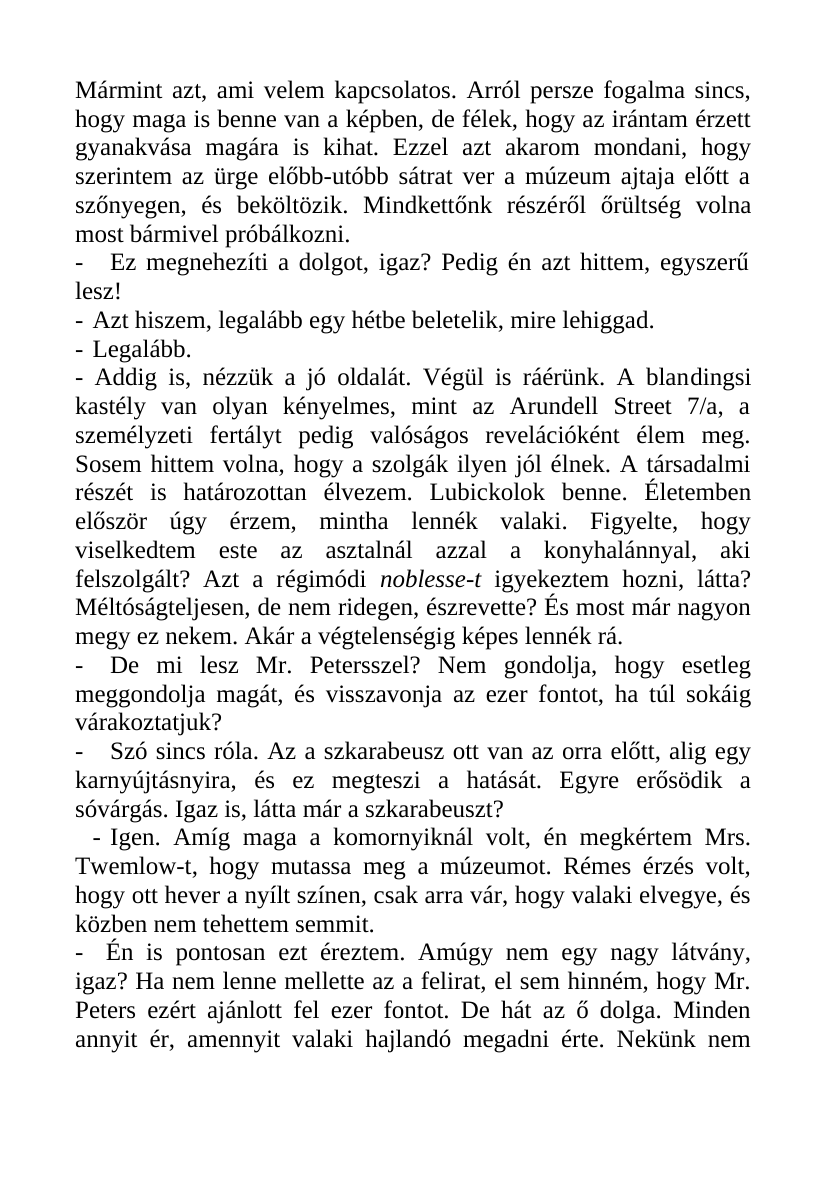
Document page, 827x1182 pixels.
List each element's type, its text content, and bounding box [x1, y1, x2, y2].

text - Legalább. [75, 334, 752, 362]
text - Igen. Amíg maga a komornyiknál volt, én megkértem Mrs. Twemlow-t, hogy mutassa meg a múzeumot. Rémes érzés volt, hogy ott hever a nyílt színen, csak arra vár, hogy valaki elvegye, és közben nem tehettem semmit. [75, 822, 752, 937]
list De mi lesz Mr. Petersszel? Nem gondolja, hogy esetleg meggondolja magát, és visszavonja az ezer fontot, ha túl sokáig várakoztatjuk? [75, 650, 752, 736]
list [75, 937, 752, 1052]
text - Azt hiszem, legalább egy hétbe beletelik, mire lehiggad. [75, 305, 752, 334]
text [75, 75, 751, 247]
list Szó sincs róla. Az a szkarabeusz ott van az orra előtt, alig egy karnyújtásnyira, és ez megteszi a hatását. Egyre erősödik a sóvárgás. Igaz is, látta már a szkarabeuszt? [75, 736, 752, 822]
text - Addig is, nézzük a jó oldalát. Végül is ráérünk. A blandingsi kastély van olyan kényelmes, mint az Arundell Street 7/a, a személyzeti fertályt pedig valóságos revelációként élem meg. Sosem hittem volna, hogy a szolgák ilyen jól élnek. A társadalmi részét is határozottan élvezem. Lubickolok benne. Életemben először úgy érzem, mintha lennék valaki. Figyelte, hogy viselkedtem este az asztalnál azzal a konyhalánnyal, aki felszolgált? Azt a régimódi noblesse-t igyekeztem hozni, látta? Méltóságteljesen, de nem ridegen, észrevette? És most már nagyon megy ez nekem. Akár a végtelenségig képes lennék rá. [75, 362, 751, 650]
text - Ez megnehezíti a dolgot, igaz? Pedig én azt hittem, egyszerű lesz! [75, 247, 750, 305]
